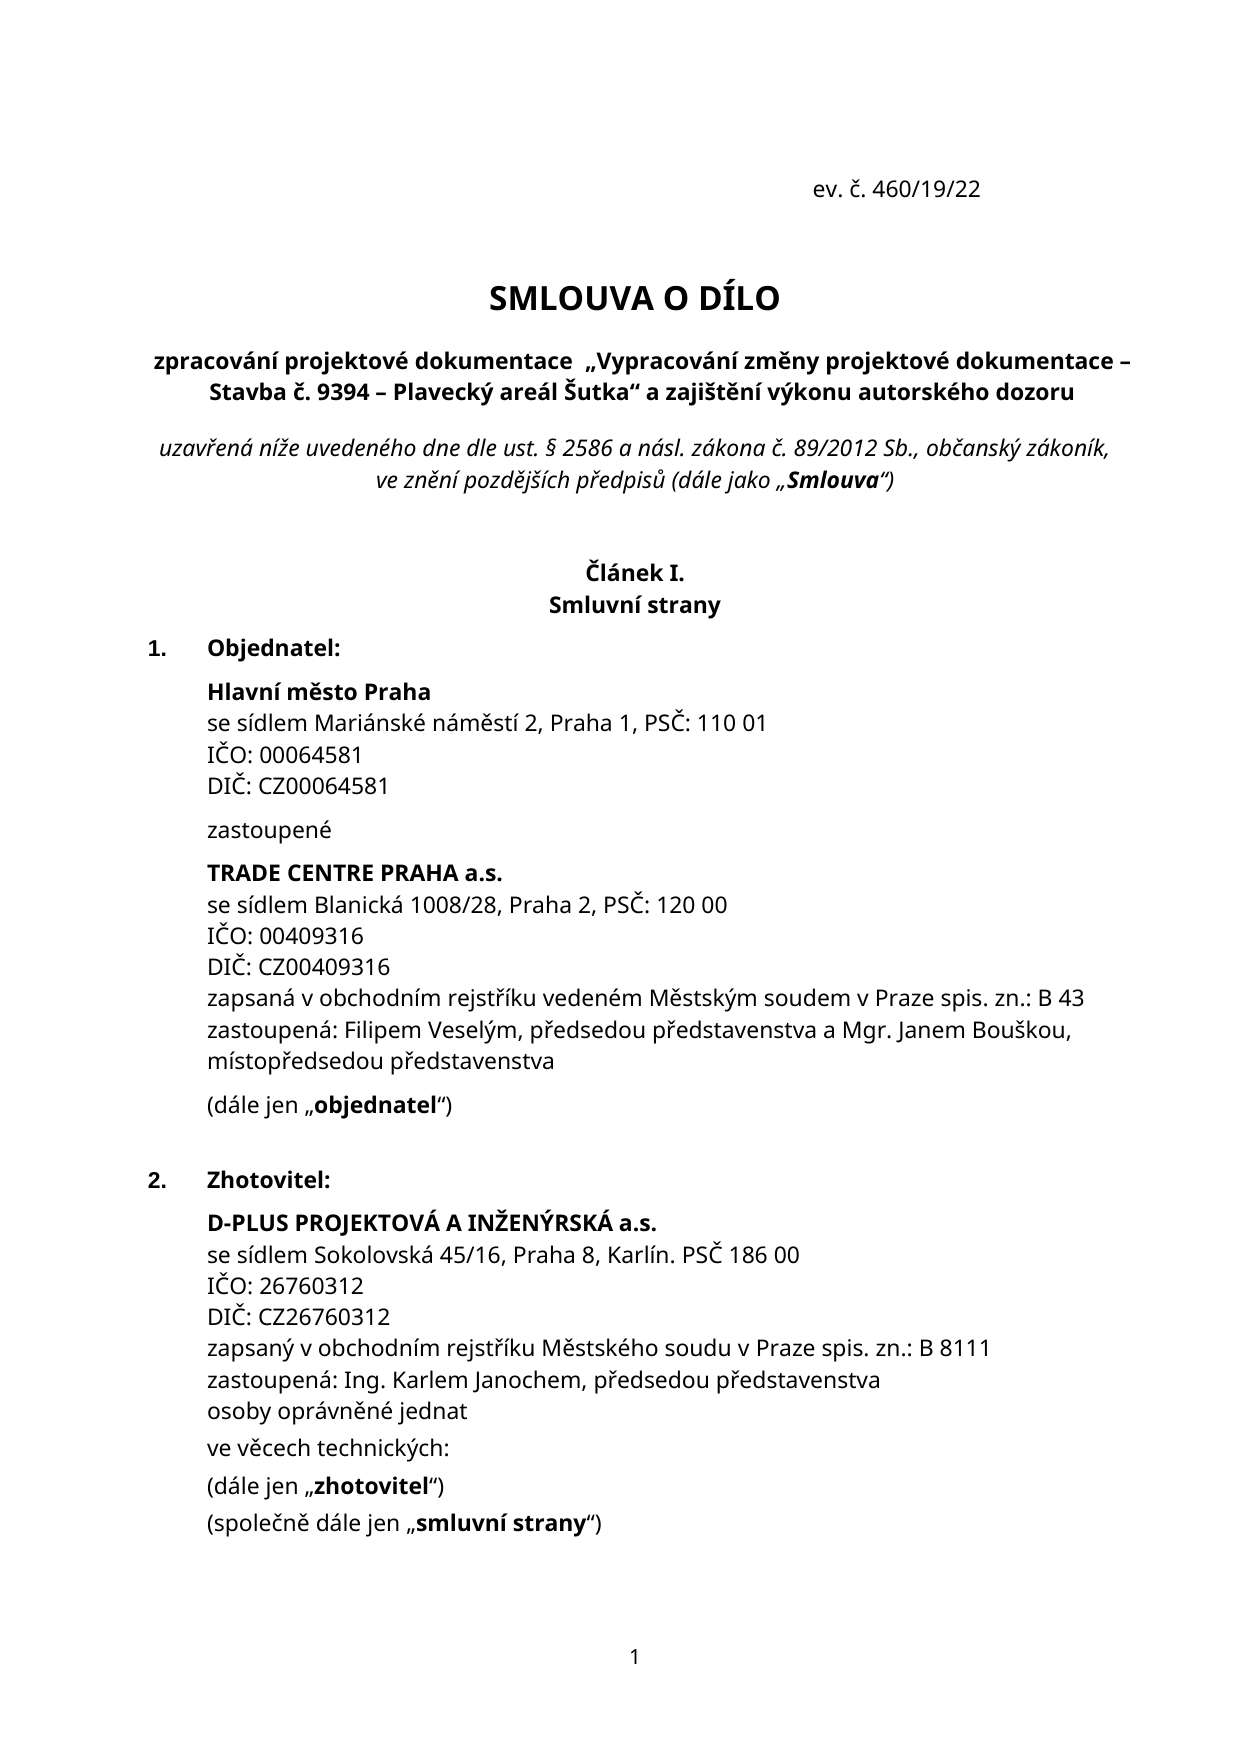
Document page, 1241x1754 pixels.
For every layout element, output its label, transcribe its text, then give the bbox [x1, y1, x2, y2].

list (dále jen „objednatel“) [148, 1088, 1122, 1120]
list IČO: 26760312 [207, 1270, 1122, 1301]
list zastoupená: Ing. Karlem Janochem, předsedou představenstva [207, 1363, 1122, 1395]
list Hlavní město Praha [148, 676, 1122, 707]
list se sídlem Mariánské náměstí 2, Praha 1, PSČ: 110 01 [148, 707, 1122, 738]
list Zhotovitel: [148, 1163, 1122, 1195]
list (společně dále jen „smluvní strany“) [207, 1507, 1122, 1538]
list DIČ: CZ26760312 [207, 1301, 1122, 1332]
list TRADE CENTRE PRAHA a.s. [148, 857, 1122, 888]
list se sídlem Blanická 1008/28, Praha 2, PSČ: 120 00 [148, 888, 1122, 920]
text D-PLUS PROJEKTOVÁ A INŽENÝRSKÁ a.s. [177, 1207, 1122, 1238]
list zastoupená: Filipem Veselým, předsedou představenstva a Mgr. Janem Bouškou, místopředsedou představenstva [207, 1013, 1122, 1076]
title ev. č. 460/19/22 [812, 173, 1122, 204]
list IČO: 00064581 [148, 738, 1122, 770]
list Objednatel: [148, 632, 1122, 663]
list zapsaná v obchodním rejstříku vedeném Městským soudem v Praze spis. zn.: B 43 [148, 982, 1122, 1013]
title SMLOUVA O DÍLO [148, 274, 1122, 320]
list (dále jen „zhotovitel“) [207, 1470, 1122, 1501]
text ve věcech technických: [207, 1432, 1127, 1463]
subtitle zpracování projektové dokumentace „Vypracování změny projektové dokumentace – Stavba č. 9394 – Plavecký areál Šutka“ a zajištění výkonu autorského dozoru [148, 345, 1137, 407]
text se sídlem Sokolovská 45/16, Praha 8, Karlín. PSČ 186 00 [177, 1238, 1122, 1270]
list zastoupené [148, 813, 1122, 845]
list DIČ: CZ00064581 [148, 770, 1122, 801]
text uzavřená níže uvedeného dne dle ust. § 2586 a násl. zákona č. 89/2012 Sb., občanský zákoník, ve znění pozdějších předpisů (dále jako „Smlouva“) [148, 432, 1122, 495]
list Smluvní strany [148, 588, 1122, 620]
list IČO: 00409316 [148, 920, 1122, 951]
list DIČ: CZ00409316 [148, 951, 1122, 982]
text osoby oprávněné jednat [207, 1395, 1127, 1426]
list Článek I. [148, 557, 1122, 588]
list zapsaný v obchodním rejstříku Městského soudu v Praze spis. zn.: B 8111 [207, 1332, 1122, 1363]
